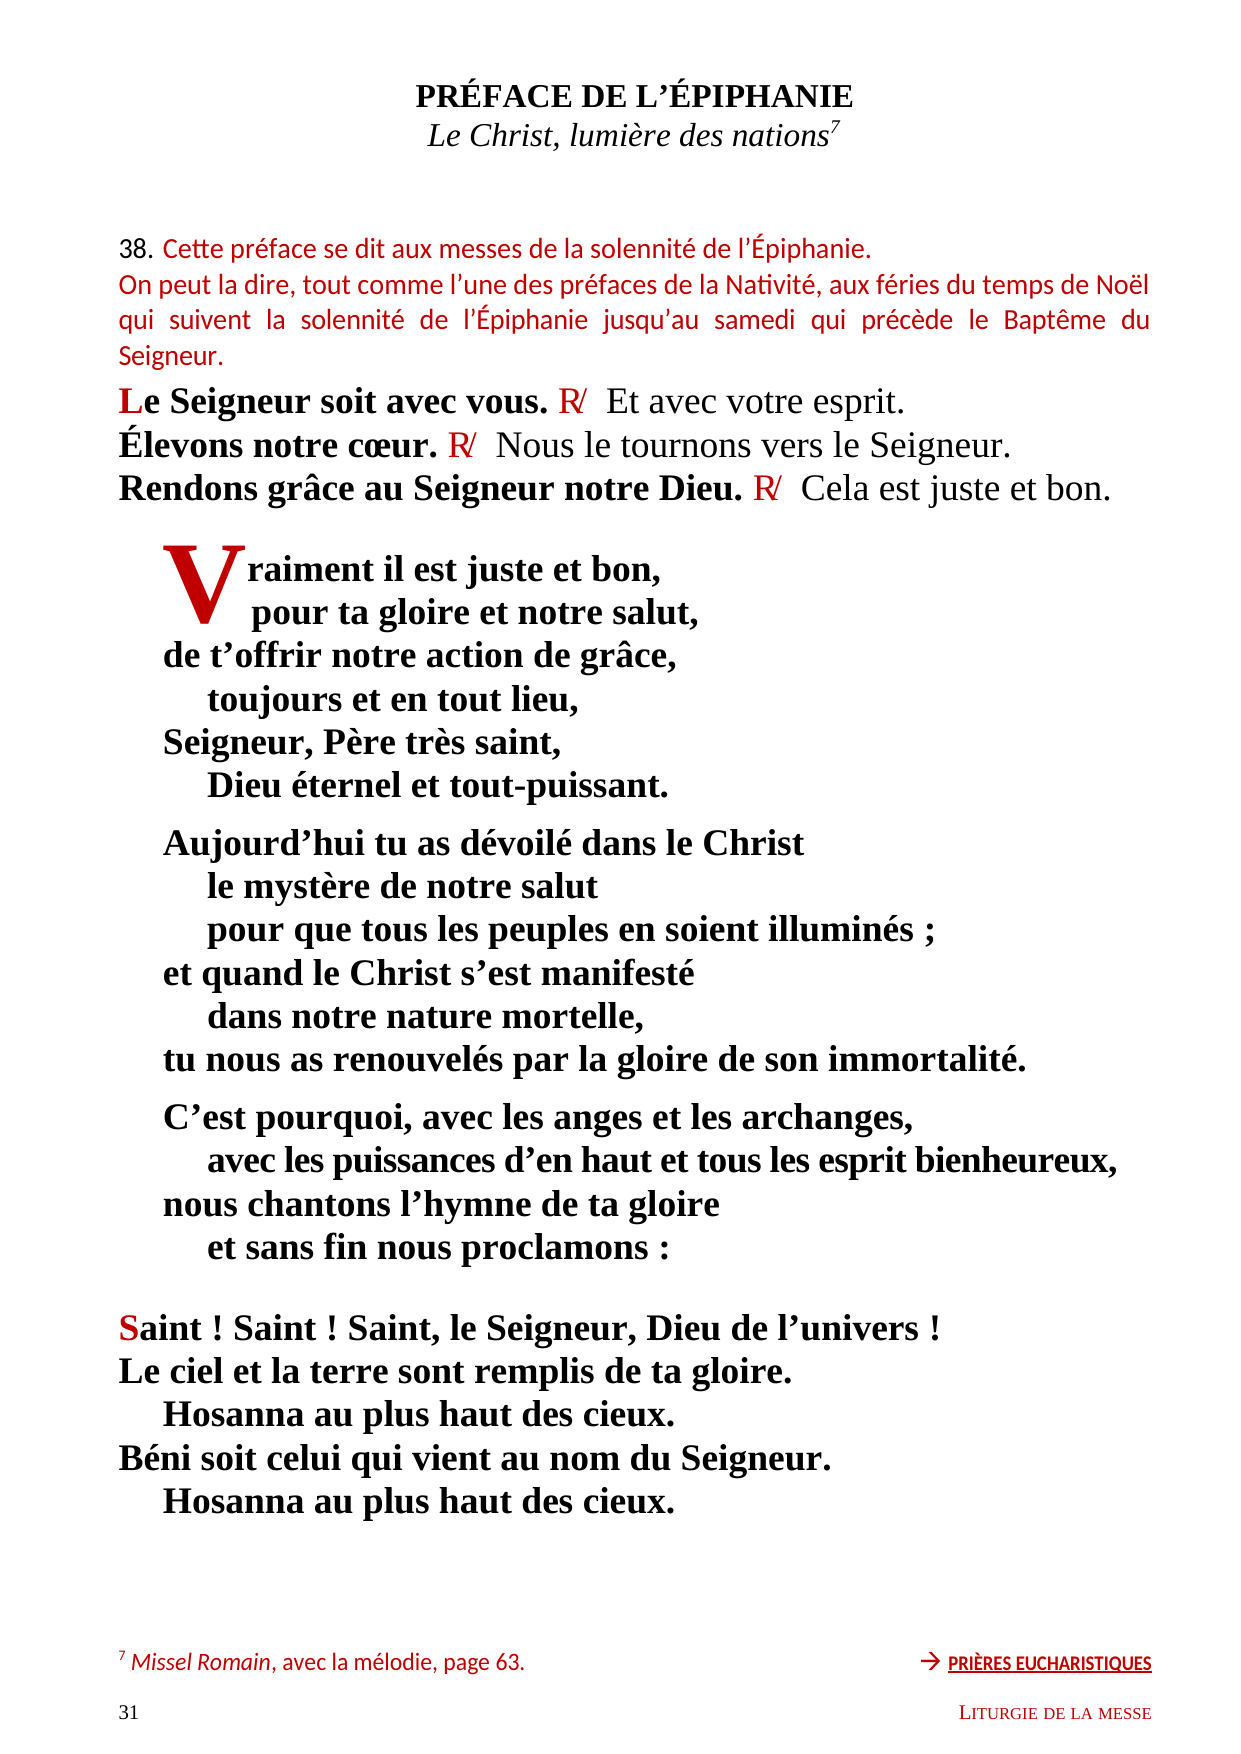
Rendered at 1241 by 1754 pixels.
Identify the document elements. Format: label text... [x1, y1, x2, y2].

text Le Seigneur soit avec vous. R/ Et avec votre esprit. Élevons notre cœur. R/ Nous le tournons vers le Seigneur. Rendons grâce au Seigneur notre Dieu. R/ Cela est juste et bon. [118, 379, 1152, 508]
text Saint ! Saint ! Saint, le Seigneur, Dieu de l’univers ! Le ciel et la terre sont remplis de ta gloire. Hosanna au plus haut des cieux. Béni soit celui qui vient au nom du Seigneur. Hosanna au plus haut des cieux. [118, 1306, 1152, 1521]
text Aujourd’hui tu as dévoilé dans le Christ le mystère de notre salut pour que tous les peuples en soient illuminés ; et quand le Christ s’est manifesté dans notre nature mortelle, tu nous as renouvelés par la gloire de son immortalité. [163, 821, 1152, 1079]
text 38. Cette préface se dit aux messes de la solennité de l’Épiphanie. On peut la dire, tout comme l’une des préfaces de la Nativité, aux féries du temps de Noël qui suivent la solennité de l’Épiphanie jusqu’au samedi qui précède le Baptême du Seigneur. [118, 230, 1152, 373]
text C’est pourquoi, avec les anges et les archanges, avec les puissances d’en haut et tous les esprit bienheureux, nous chantons l’hymne de ta gloire et sans fin nous proclamons : [163, 1095, 1152, 1267]
subtitle Préface de l’Épiphanie [118, 77, 1152, 115]
subtitle Le Christ, lumière des nations [118, 115, 1152, 153]
text raiment il est juste et bon, pour ta gloire et notre salut, de t’offrir notre action de grâce, toujours et en tout lieu, Seigneur, Père très saint, Dieu éternel et tout-puissant. [163, 547, 1152, 805]
